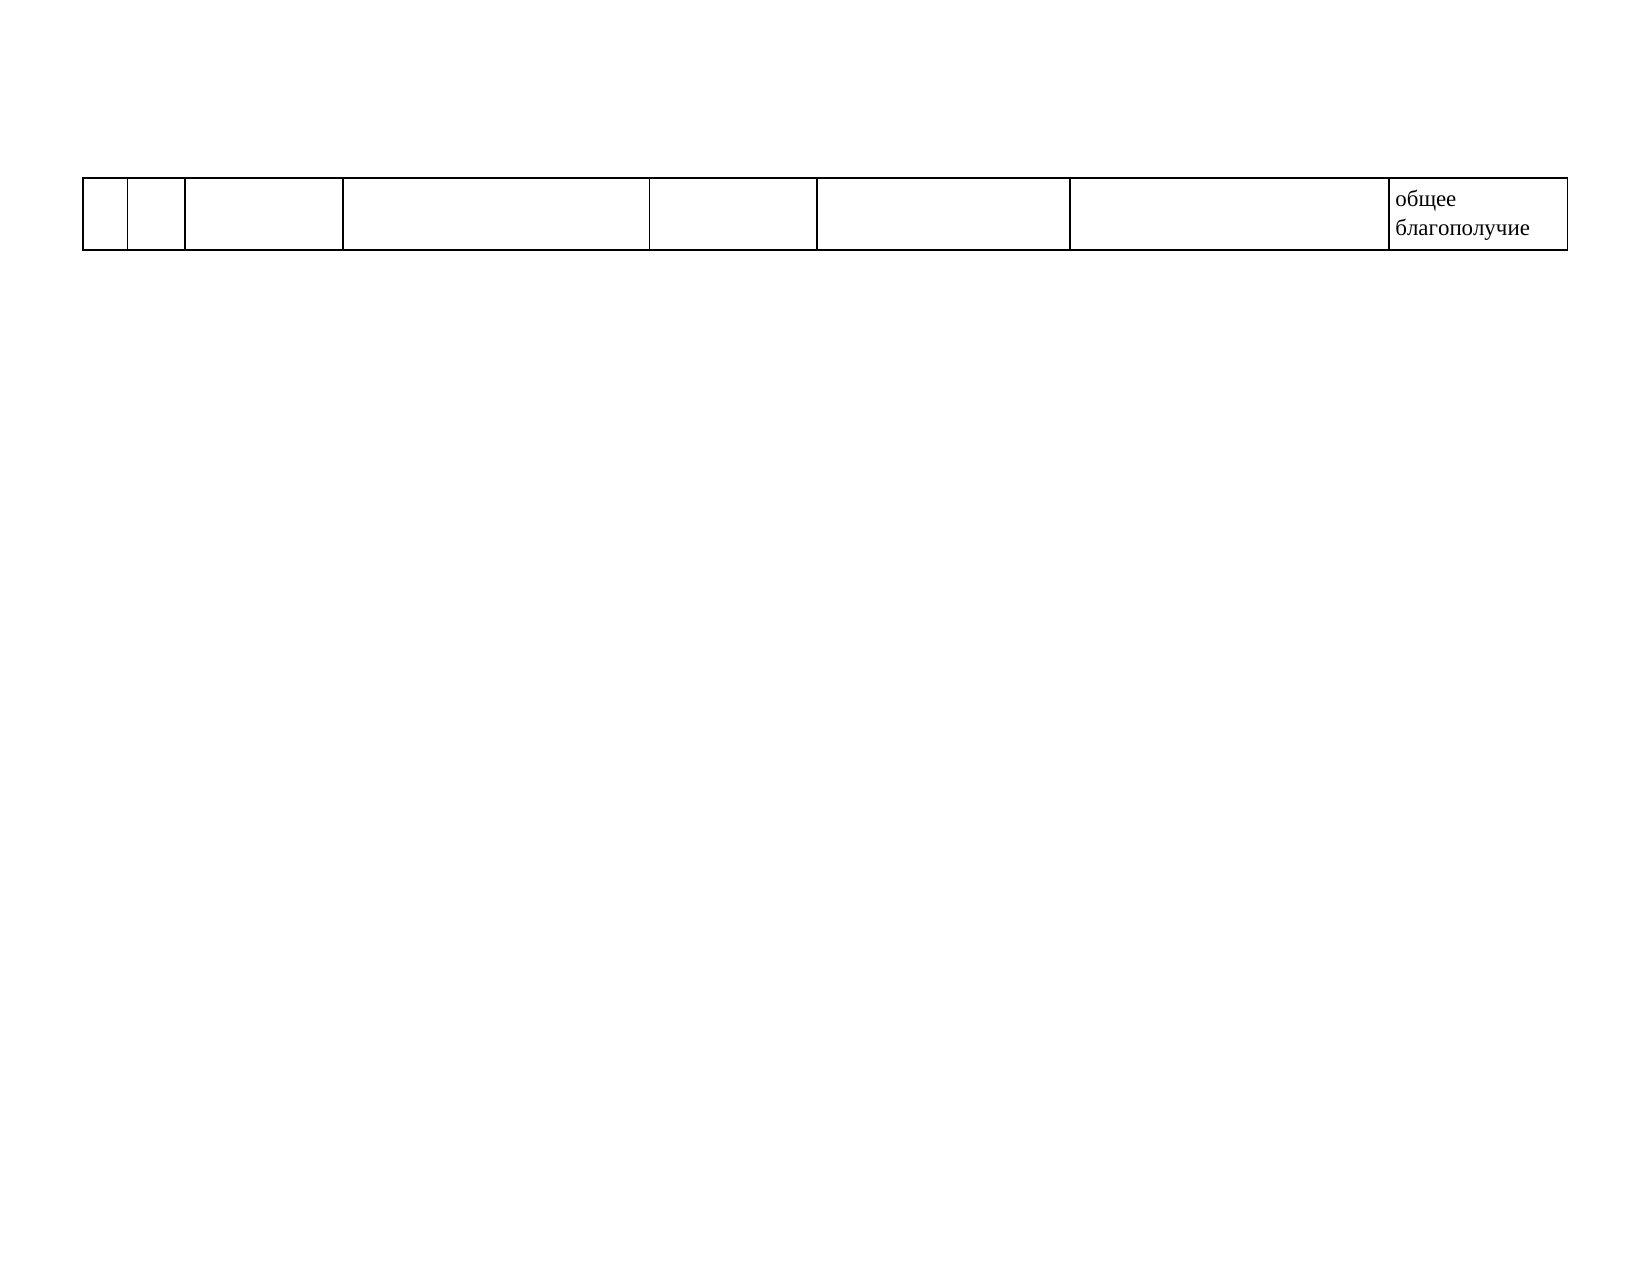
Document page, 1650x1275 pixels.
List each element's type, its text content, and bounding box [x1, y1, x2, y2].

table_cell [818, 179, 1069, 249]
table_cell 71 [84, 179, 127, 249]
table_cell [650, 179, 816, 249]
table_cell [128, 179, 184, 249]
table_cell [186, 179, 342, 249]
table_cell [1390, 179, 1567, 249]
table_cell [344, 179, 649, 249]
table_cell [1071, 179, 1388, 249]
